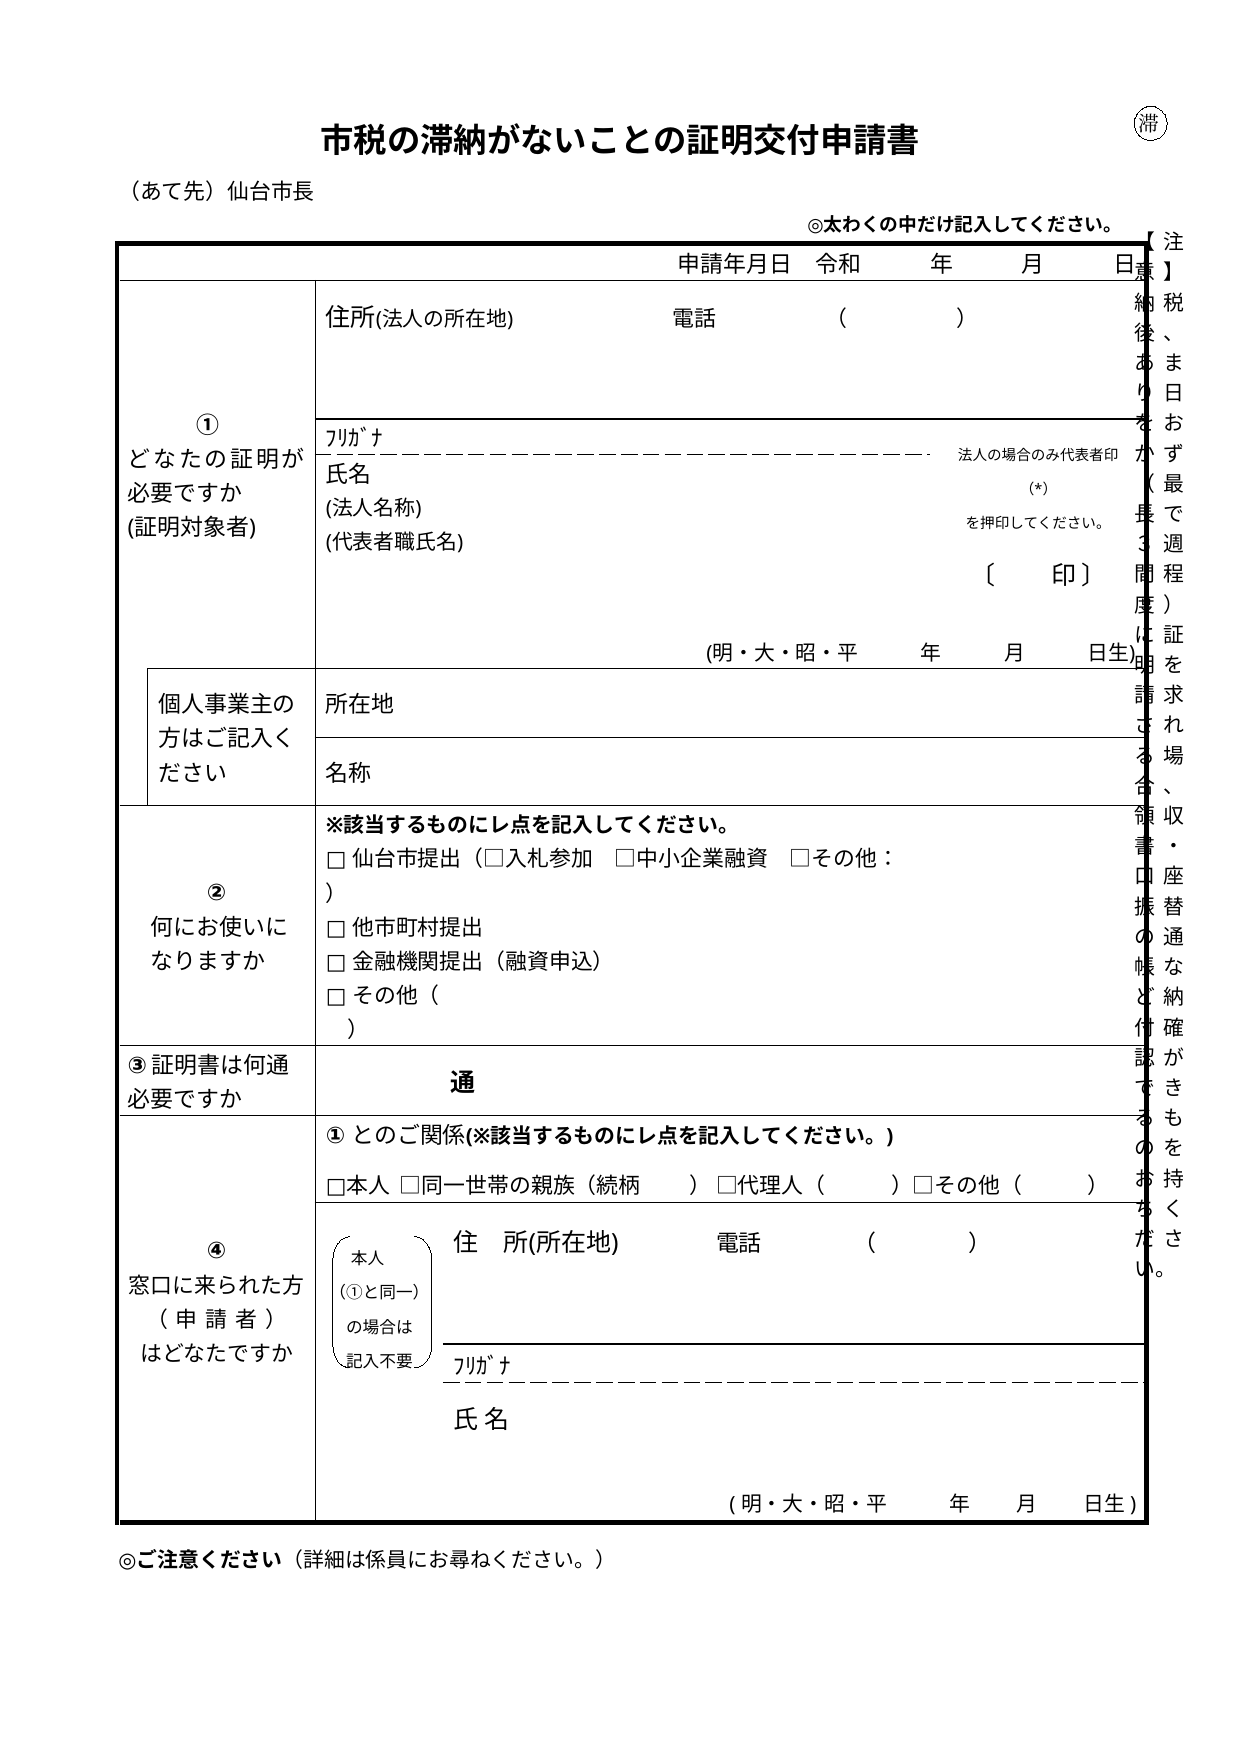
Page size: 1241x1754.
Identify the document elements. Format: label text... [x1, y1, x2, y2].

table_cell ① どなたの証明が必要ですか (証明対象者) [119, 281, 315, 668]
table_cell ※該当するものにレ点を記入してください。 □ 仙台市提出（□入札参加 □中小企業融資 □その他： ） □ 他市町村提出 □ 金融機関提出（融資申込） □ その他（ ） [316, 806, 1144, 1045]
table_cell 氏 名 ( 明・大・昭・平 年 月 日生 ) [443, 1382, 1144, 1520]
text 市税の滞納がないことの証明交付申請書 [118, 104, 1122, 172]
table_cell 住所(法人の所在地) 電話 （ ） [316, 281, 1144, 418]
table_cell 氏名 (法人名称) (代表者職氏名) [316, 454, 930, 632]
table_cell ﾌﾘｶﾞﾅ [443, 1345, 1144, 1382]
text ◎ご注意ください（詳細は係員にお尋ねください。） [118, 1542, 1122, 1576]
text ◎太わくの中だけ記入してください。 [118, 207, 1122, 241]
table_cell 住 所(所在地) 電話 （ ） [443, 1203, 1144, 1343]
table_cell ③証明書は何通 必要ですか [119, 1046, 315, 1114]
text （あて先）仙台市長 [118, 172, 1122, 207]
table_cell 本人 （①と同一）の場合は 記入不要 [316, 1203, 443, 1520]
table_cell ① とのご関係(※該当するものにレ点を記入してください。) □本人 □同一世帯の親族（続柄 ） □代理人（ ）□その他（ ） [316, 1116, 1144, 1202]
table_cell (明・大・昭・平 年 月 日生) [316, 633, 1144, 668]
table_cell 通 [316, 1046, 1144, 1114]
table_cell ② 何にお使いに なりますか [119, 806, 315, 1045]
table_cell 個人事業主の方はご記入ください [148, 669, 315, 804]
table_cell [119, 669, 147, 804]
table_cell ④ 窓口に来られた方 （申請者） はどなたですか [119, 1116, 315, 1520]
table_cell 所在地 [316, 669, 1144, 736]
table_cell 名称 [316, 738, 1144, 804]
table_header 申請年月日 令和 年 月 日 [119, 246, 1144, 280]
table_cell ﾌﾘｶﾞﾅ [316, 420, 930, 454]
table_cell 法人の場合のみ代表者印（*） を押印してください。 〔 印 〕 [930, 420, 1144, 632]
